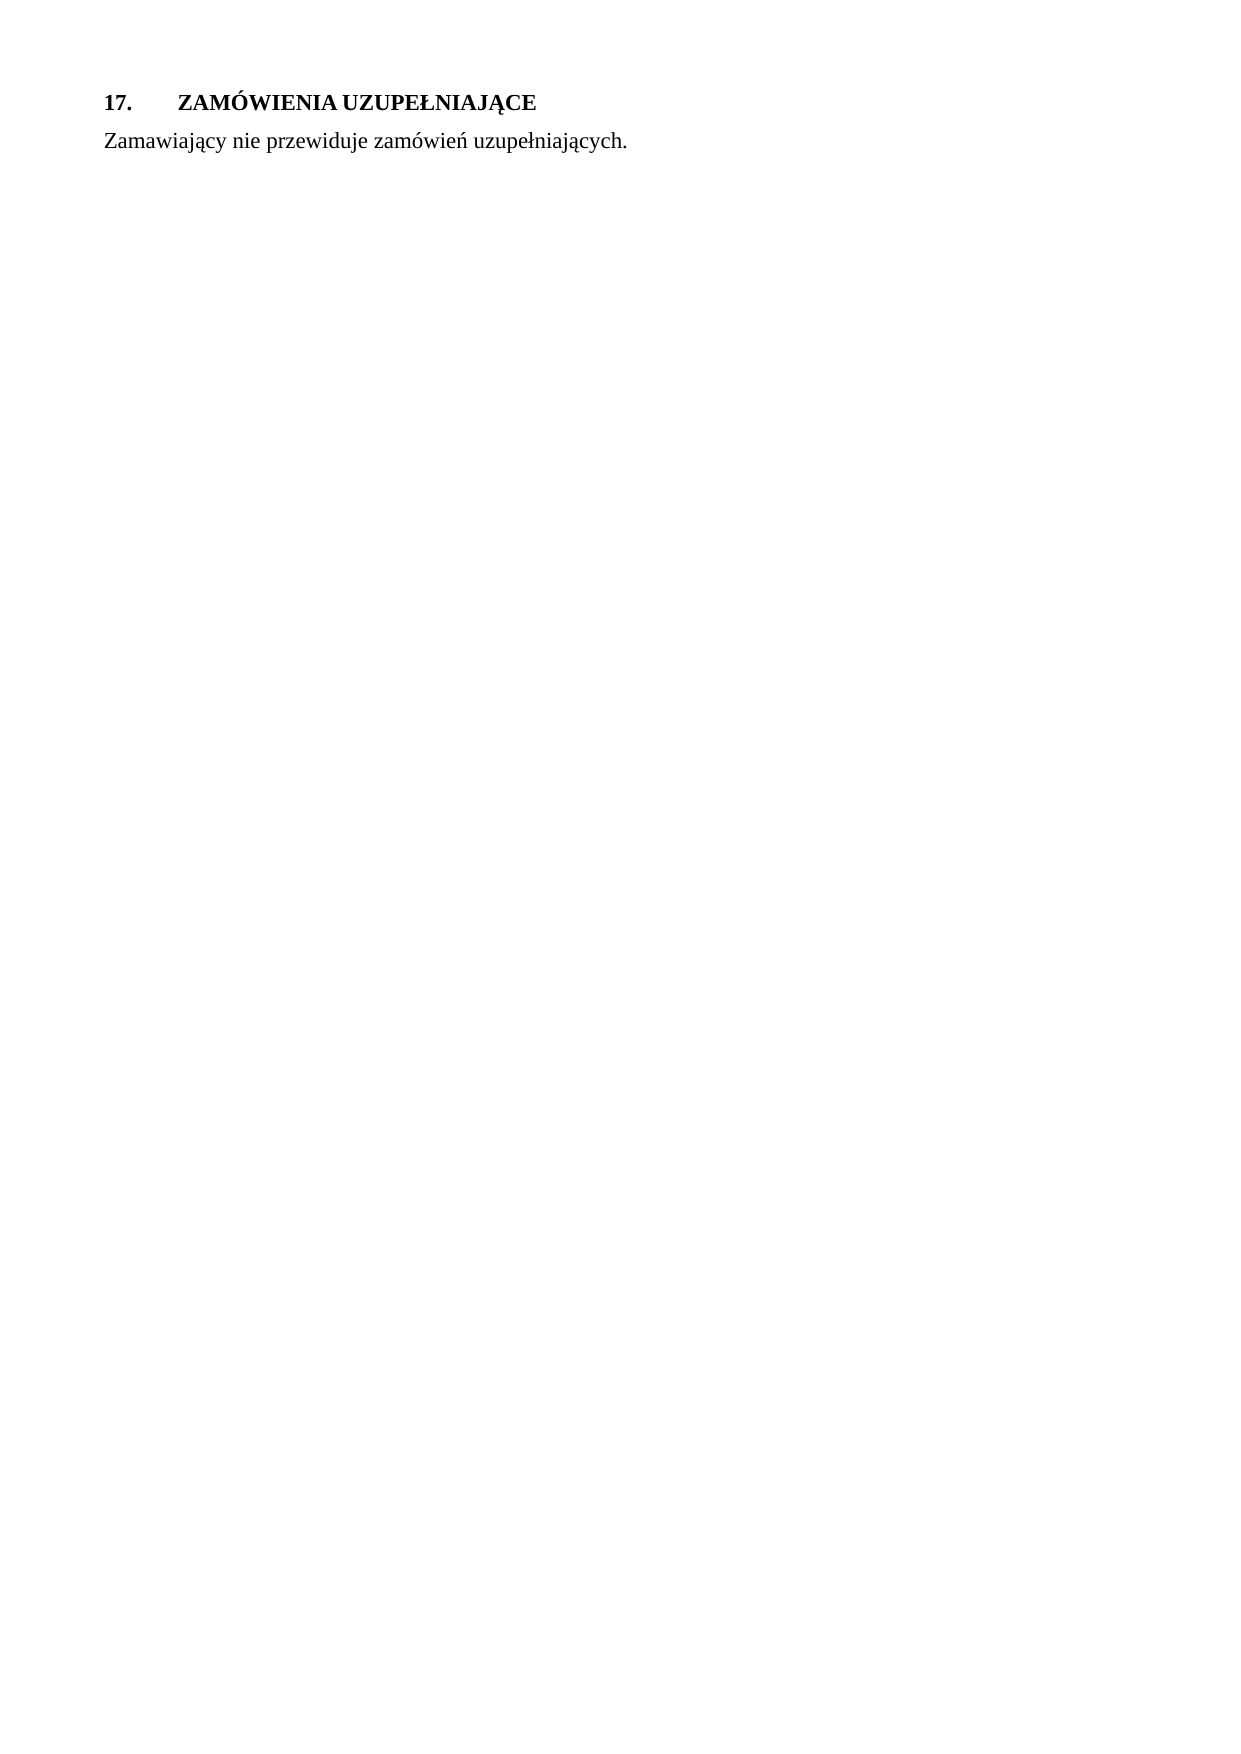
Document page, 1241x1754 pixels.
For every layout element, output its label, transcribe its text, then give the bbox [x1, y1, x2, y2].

list ZAMÓWIENIA UZUPEŁNIAJĄCE [103, 89, 1137, 115]
text Zamawiający nie przewiduje zamówień uzupełniających. [103, 127, 1137, 154]
